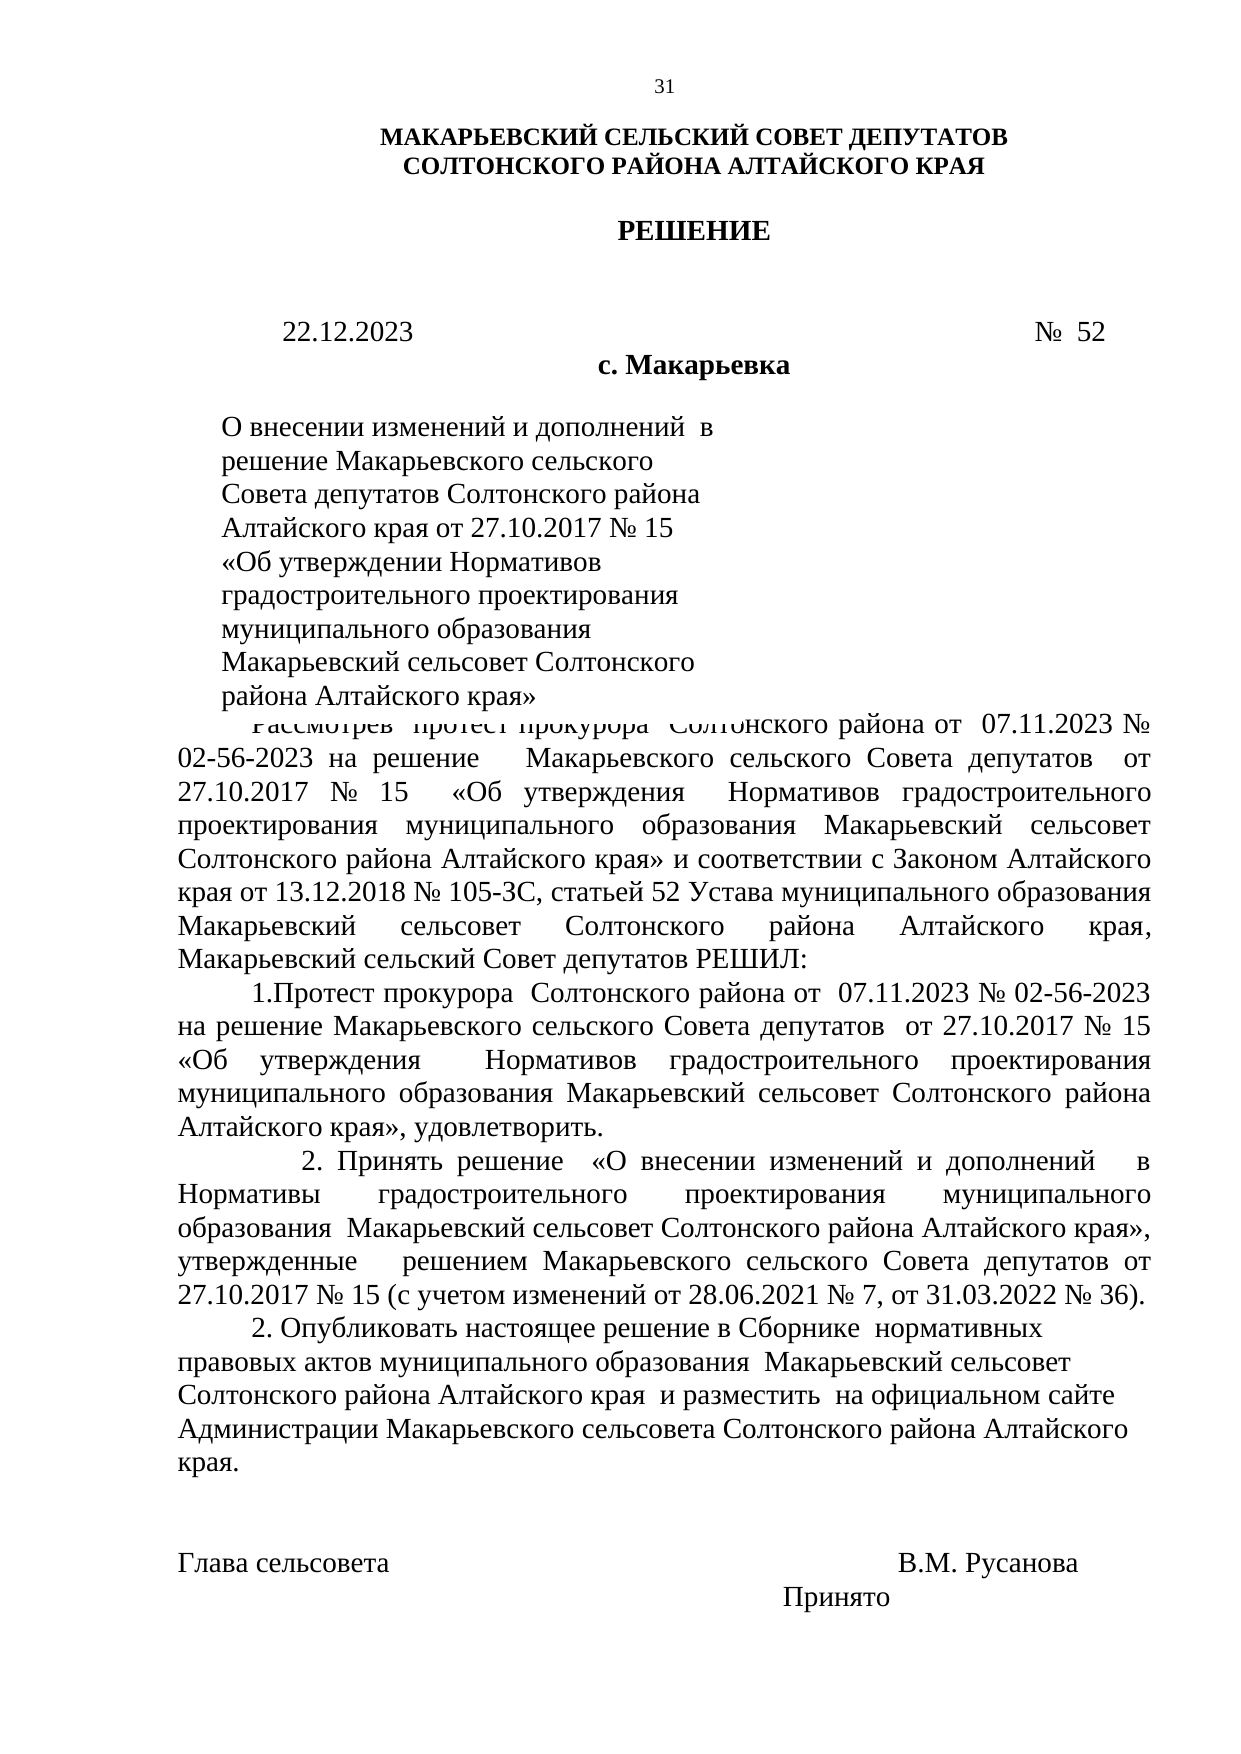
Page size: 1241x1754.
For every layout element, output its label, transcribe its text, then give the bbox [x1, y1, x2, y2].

text Рассмотрев протест прокурора Солтонского района от 07.11.2023 № 02-56-2023 на решение Макарьевского сельского Совета депутатов от 27.10.2017 № 15 «Об утверждения Нормативов градостроительного проектирования муниципального образования Макарьевский сельсовет Солтонского района Алтайского края» и соответствии с Законом Алтайского края от 13.12.2018 № 105-ЗС, статьей 52 Устава муниципального образования Макарьевский сельсовет Солтонского района Алтайского края, Макарьевский сельский Совет депутатов РЕШИЛ: [177, 707, 1152, 975]
text Глава сельсовета В.М. Русанова [177, 1545, 1152, 1579]
text 2. Опубликовать настоящее решение в Сборнике нормативных правовых актов муниципального образования Макарьевский сельсовет Солтонского района Алтайского края и разместить на официальном сайте Администрации Макарьевского сельсовета Солтонского района Алтайского края. [177, 1310, 1152, 1478]
title МАКАРЬЕВСКИЙ СЕЛЬСКИЙ СОВЕТ ДЕПУТАТОВ [177, 122, 1152, 151]
text 22.12.2023 № 52 [177, 314, 1152, 347]
title РЕШЕНИЕ [177, 213, 1152, 247]
text с. Макарьевка [177, 347, 1152, 381]
text Принято [783, 1579, 1152, 1612]
text 1.Протест прокурора Солтонского района от 07.11.2023 № 02-56-2023 на решение Макарьевского сельского Совета депутатов от 27.10.2017 № 15 «Об утверждения Нормативов градостроительного проектирования муниципального образования Макарьевский сельсовет Солтонского района Алтайского края», удовлетворить. [177, 975, 1152, 1143]
title СОЛТОНСКОГО РАЙОНА АЛТАЙСКОГО КРАЯ [177, 151, 1152, 179]
text 2. Принять решение «О внесении изменений и дополнений в Нормативы градостроительного проектирования муниципального образования Макарьевский сельсовет Солтонского района Алтайского края», утвержденные решением Макарьевского сельского Совета депутатов от 27.10.2017 № 15 (с учетом изменений от 28.06.2021 № 7, от 31.03.2022 № 36). [177, 1143, 1152, 1310]
